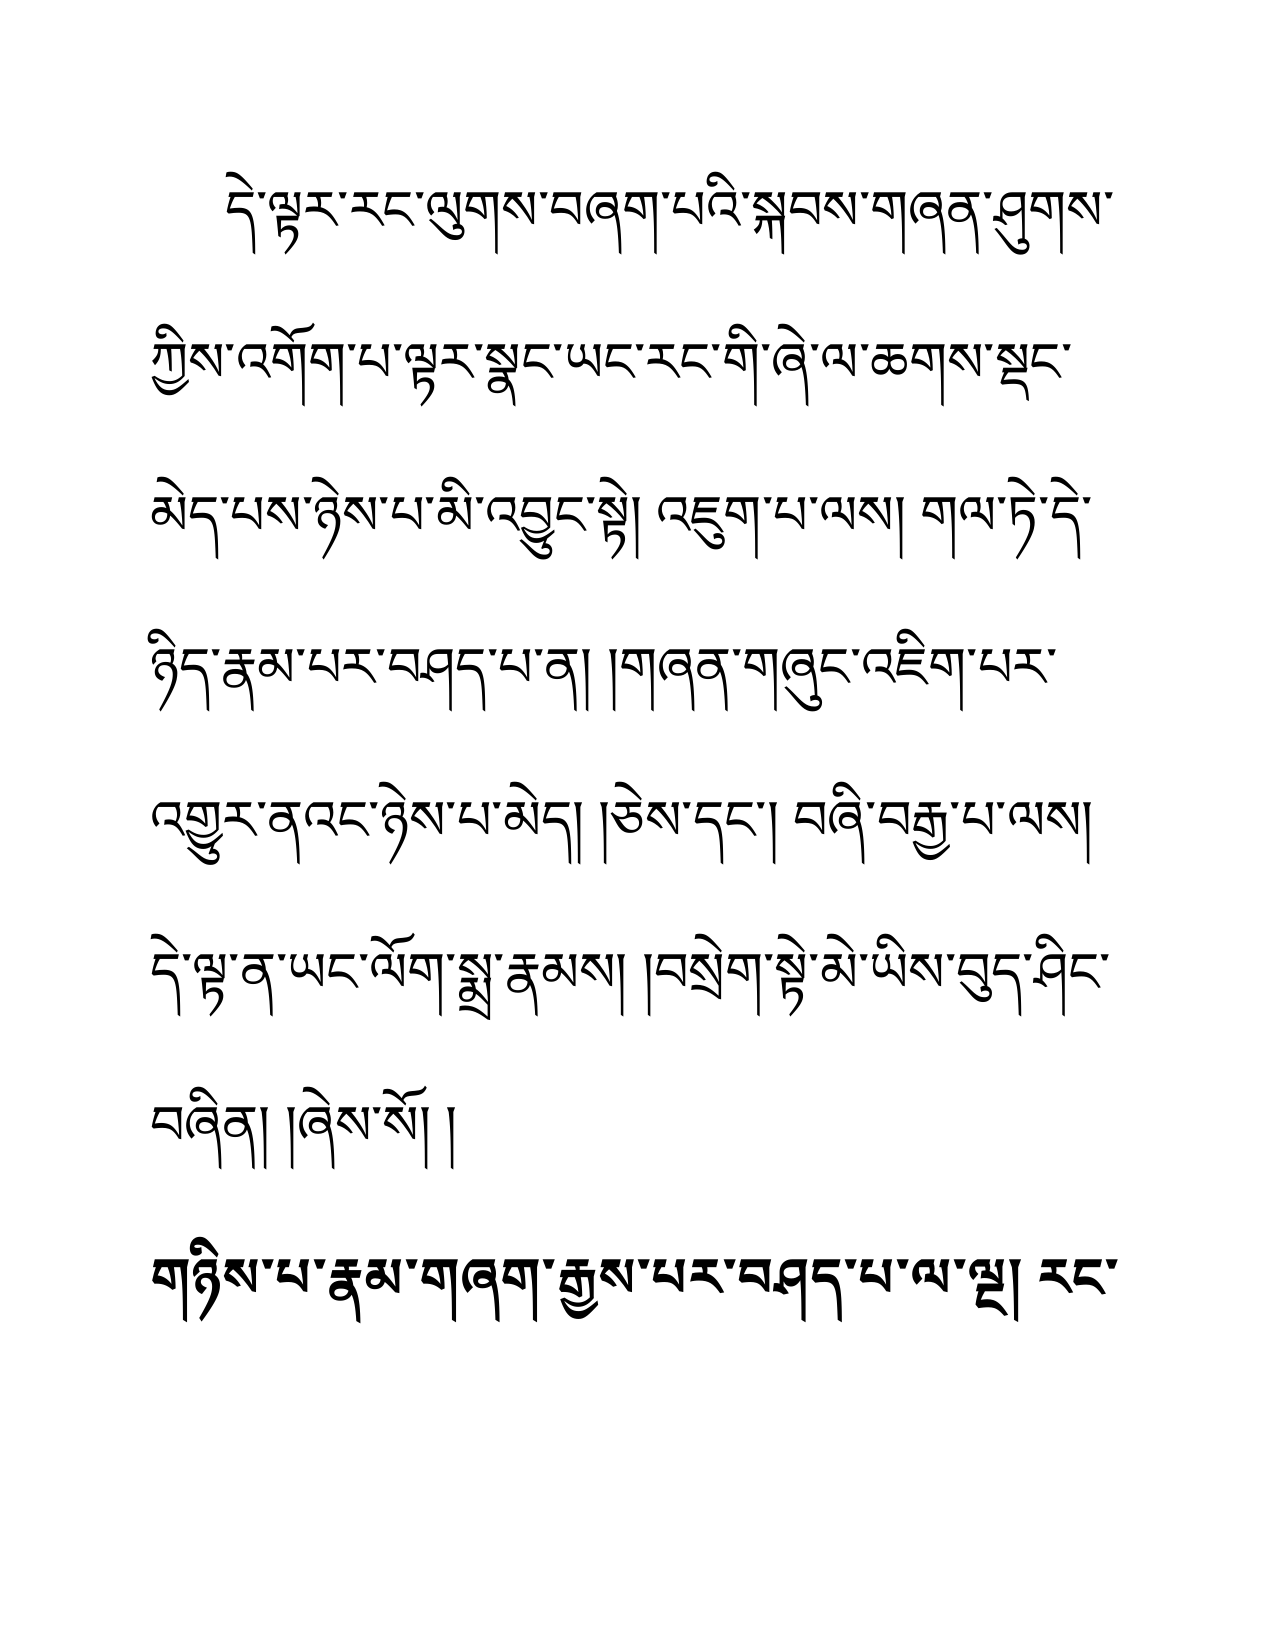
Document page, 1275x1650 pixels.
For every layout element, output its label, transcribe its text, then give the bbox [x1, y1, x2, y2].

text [150, 1217, 1125, 1370]
text དེ་ལྟར་རང་ལུགས་བཞག་པའི་སྐབས་གཞན་ཤུགས་ཀྱིས་འགོག་པ་ལྟར་སྣང་ཡང་རང་གི་ཞེ་ལ་ཆགས་སྡང་མེད་པས་ཉེས་པ་མི་འབྱུང་སྟེ། འཇུག་པ་ལས། གལ་ཏེ་དེ་ཉིད་རྣམ་པར་བཤད་པ་ན། །གཞན་གཞུང་འཇིག་པར་འགྱུར་ནའང་ཉེས་པ་མེད། །ཅེས་དང༌། བཞི་བརྒྱ་པ་ལས། དེ་ལྟ་ན་ཡང་ལོག་སྨྲ་རྣམས། །བསྲེག་སྟེ་མེ་ཡིས་བུད་ཤིང་བཞིན། །ཞེས་སོ། ། [150, 150, 1125, 1217]
